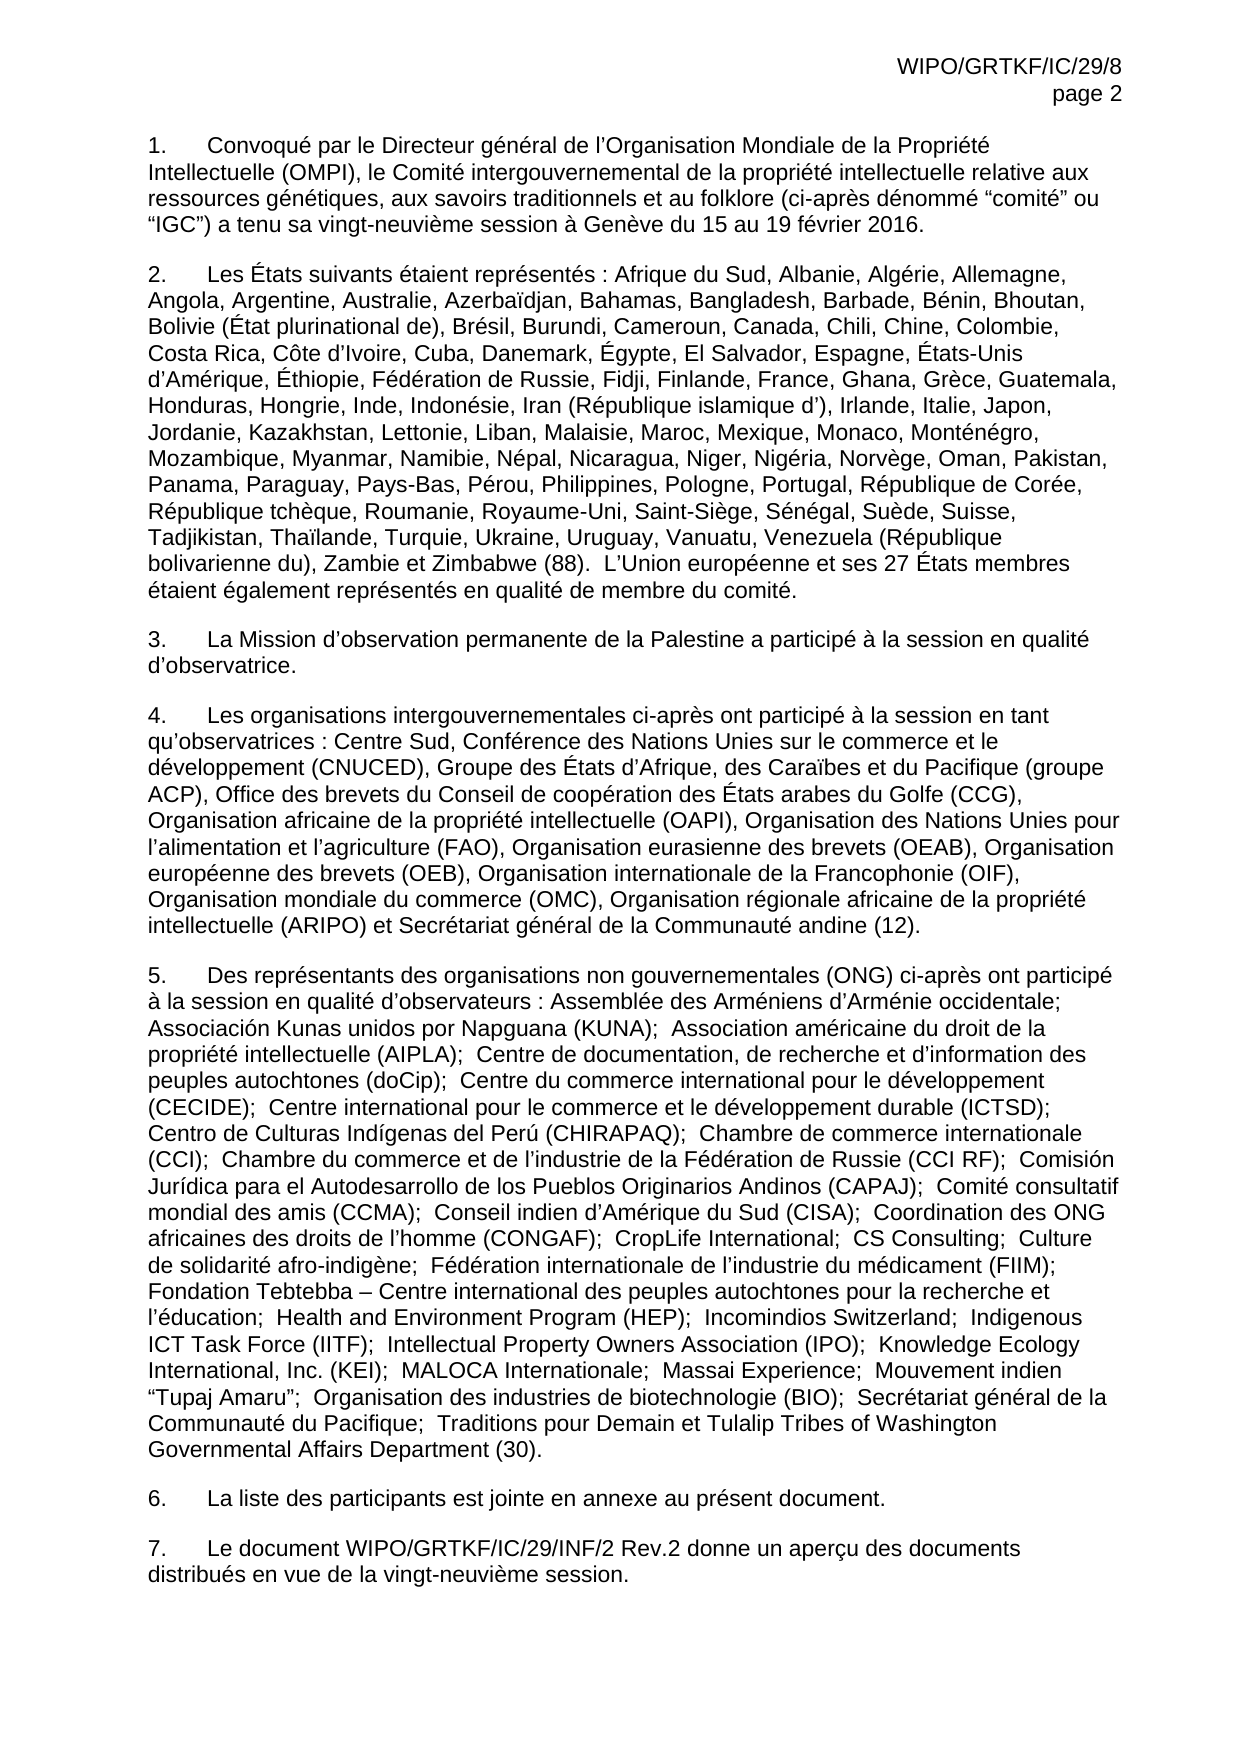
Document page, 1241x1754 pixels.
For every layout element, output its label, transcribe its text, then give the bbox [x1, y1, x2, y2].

text La Mission d’observation permanente de la Palestine a participé à la session en qualité d’observatrice. [148, 626, 1122, 679]
text Les États suivants étaient représentés : Afrique du Sud, Albanie, Algérie, Allemagne, Angola, Argentine, Australie, Azerbaïdjan, Bahamas, Bangladesh, Barbade, Bénin, Bhoutan, Bolivie (État plurinational de), Brésil, Burundi, Cameroun, Canada, Chili, Chine, Colombie, Costa Rica, Côte d’Ivoire, Cuba, Danemark, Égypte, El Salvador, Espagne, États-Unis d’Amérique, Éthiopie, Fédération de Russie, Fidji, Finlande, France, Ghana, Grèce, Guatemala, Honduras, Hongrie, Inde, Indonésie, Iran (République islamique d’), Irlande, Italie, Japon, Jordanie, Kazakhstan, Lettonie, Liban, Malaisie, Maroc, Mexique, Monaco, Monténégro, Mozambique, Myanmar, Namibie, Népal, Nicaragua, Niger, Nigéria, Norvège, Oman, Pakistan, Panama, Paraguay, Pays-Bas, Pérou, Philippines, Pologne, Portugal, République de Corée, République tchèque, Roumanie, Royaume-Uni, Saint-Siège, Sénégal, Suède, Suisse, Tadjikistan, Thaïlande, Turquie, Ukraine, Uruguay, Vanuatu, Venezuela (République bolivarienne du), Zambie et Zimbabwe (88). L’Union européenne et ses 27 États membres étaient également représentés en qualité de membre du comité. [148, 261, 1122, 603]
text Convoqué par le Directeur général de l’Organisation Mondiale de la Propriété Intellectuelle (OMPI), le Comité intergouvernemental de la propriété intellectuelle relative aux ressources génétiques, aux savoirs traditionnels et au folklore (ci-après dénommé “comité” ou “IGC”) a tenu sa vingt-neuvième session à Genève du 15 au 19 février 2016. [148, 132, 1122, 238]
text Le document WIPO/GRTKF/IC/29/INF/2 Rev.2 donne un aperçu des documents distribués en vue de la vingt-neuvième session. [148, 1535, 1122, 1587]
text Les organisations intergouvernementales ci-après ont participé à la session en tant qu’observatrices : Centre Sud, Conférence des Nations Unies sur le commerce et le développement (CNUCED), Groupe des États d’Afrique, des Caraïbes et du Pacifique (groupe ACP), Office des brevets du Conseil de coopération des États arabes du Golfe (CCG), Organisation africaine de la propriété intellectuelle (OAPI), Organisation des Nations Unies pour l’alimentation et l’agriculture (FAO), Organisation eurasienne des brevets (OEAB), Organisation européenne des brevets (OEB), Organisation internationale de la Francophonie (OIF), Organisation mondiale du commerce (OMC), Organisation régionale africaine de la propriété intellectuelle (ARIPO) et Secrétariat général de la Communauté andine (12). [148, 702, 1122, 939]
text Des représentants des organisations non gouvernementales (ONG) ci-après ont participé à la session en qualité d’observateurs : Assemblée des Arméniens d’Arménie occidentale; Associación Kunas unidos por Napguana (KUNA); Association américaine du droit de la propriété intellectuelle (AIPLA); Centre de documentation, de recherche et d’information des peuples autochtones (doCip); Centre du commerce international pour le développement (CECIDE); Centre international pour le commerce et le développement durable (ICTSD); Centro de Culturas Indígenas del Perú (CHIRAPAQ); Chambre de commerce internationale (CCI); Chambre du commerce et de l’industrie de la Fédération de Russie (CCI RF); Comisión Jurídica para el Autodesarrollo de los Pueblos Originarios Andinos (CAPAJ); Comité consultatif mondial des amis (CCMA); Conseil indien d’Amérique du Sud (CISA); Coordination des ONG africaines des droits de l’homme (CONGAF); CropLife International; CS Consulting; Culture de solidarité afro-indigène; Fédération internationale de l’industrie du médicament (FIIM); Fondation Tebtebba – Centre international des peuples autochtones pour la recherche et l’éducation; Health and Environment Program (HEP); Incomindios Switzerland; Indigenous ICT Task Force (IITF); Intellectual Property Owners Association (IPO); Knowledge Ecology International, Inc. (KEI); MALOCA Internationale; Massai Experience; Mouvement indien “Tupaj Amaru”; Organisation des industries de biotechnologie (BIO); Secrétariat général de la Communauté du Pacifique; Traditions pour Demain et Tulalip Tribes of Washington Governmental Affairs Department (30). [148, 962, 1122, 1462]
text La liste des participants est jointe en annexe au présent document. [148, 1485, 1122, 1512]
